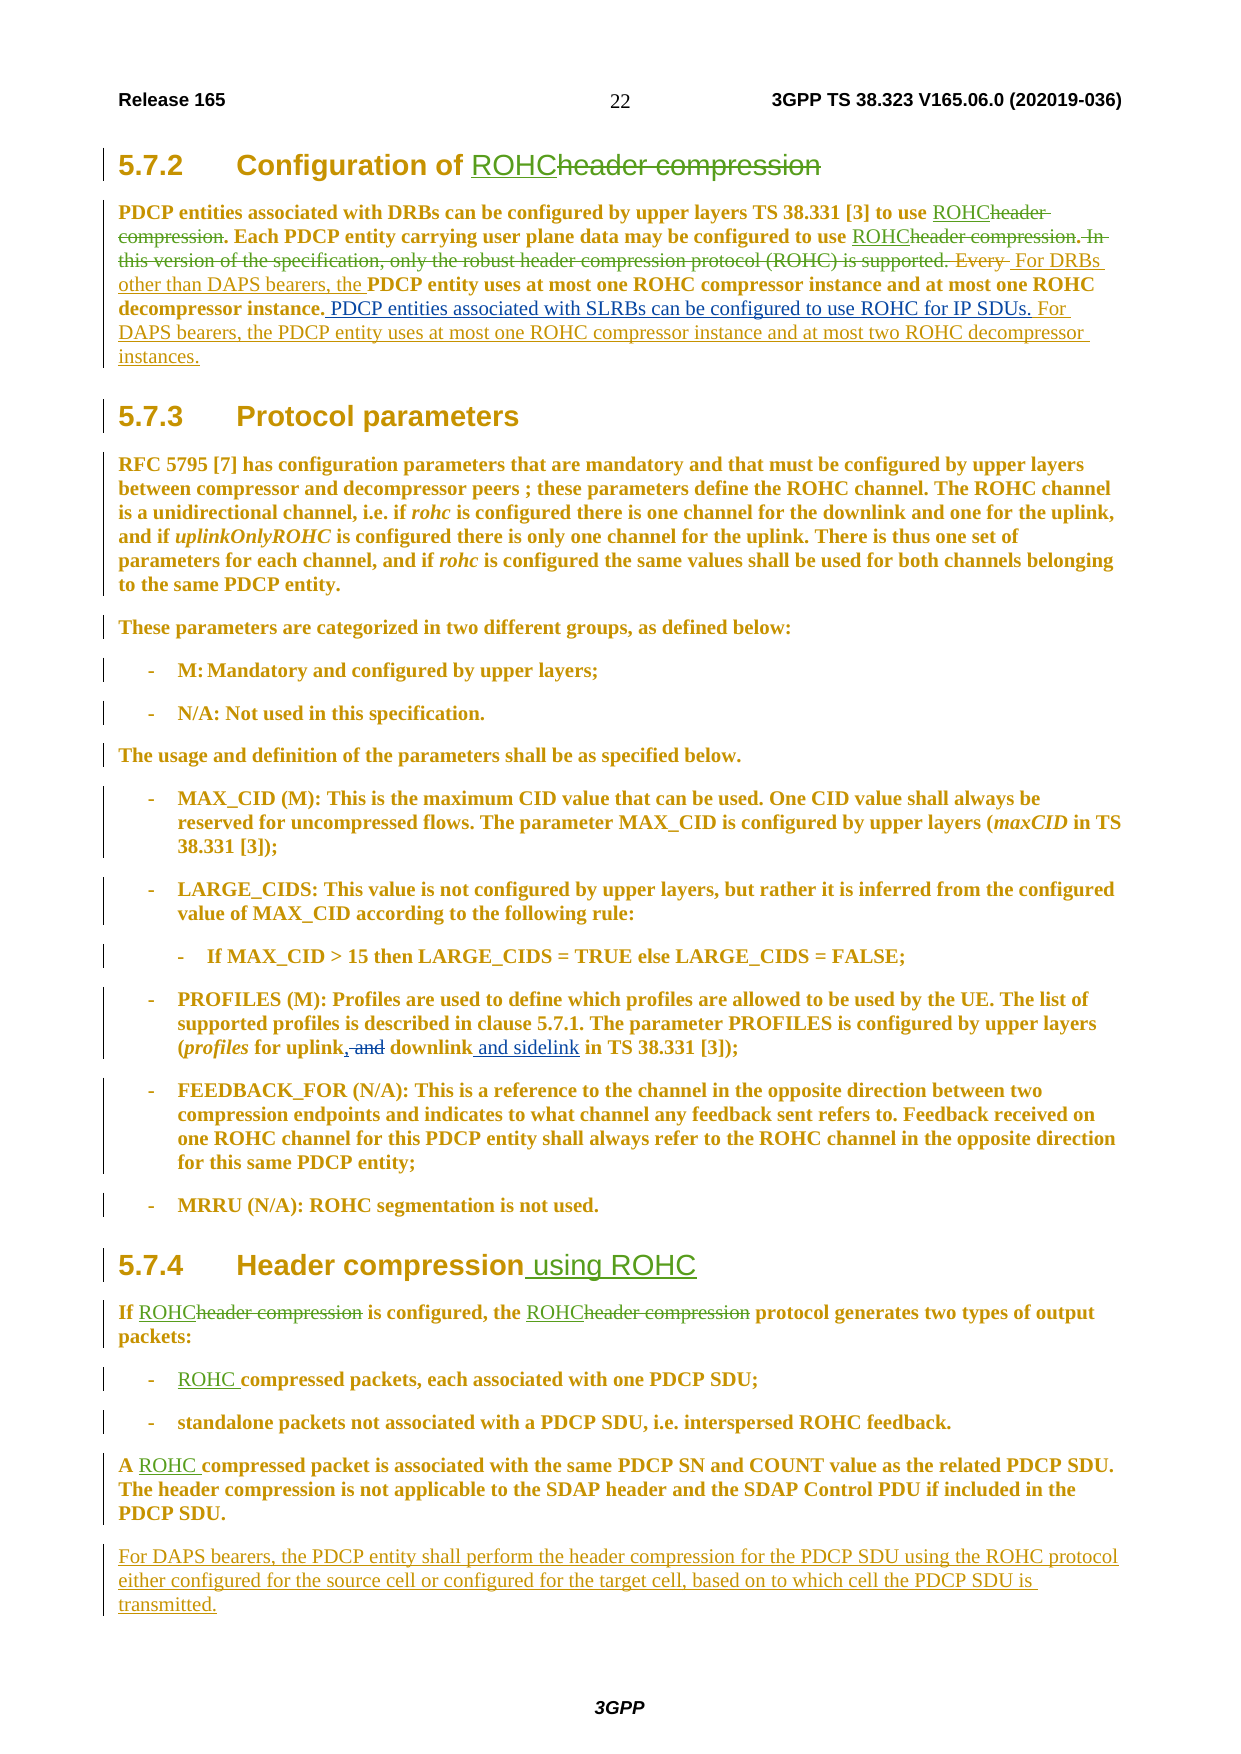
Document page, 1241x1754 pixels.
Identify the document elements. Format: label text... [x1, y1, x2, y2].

text - LARGE_CIDS: This value is not configured by upper layers, but rather it is inferred from the configured value of MAX_CID according to the following rule: [148, 877, 1122, 925]
text - PROFILES (M): Profiles are used to define which profiles are allowed to be used by the UE. The list of supported profiles is described in clause 5.7.1. The parameter PROFILES is configured by upper layers (profiles for uplink downlink in TS 38.331 [3]); [148, 987, 1122, 1059]
subtitle 5.7.4 Header compression [118, 1248, 1122, 1282]
subtitle 5.7.3 Protocol parameters [118, 399, 1122, 433]
text - MAX_CID (M): This is the maximum CID value that can be used. One CID value shall always be reserved for uncompressed flows. The parameter MAX_CID is configured by upper layers (maxCID in TS 38.331 [3]); [148, 786, 1122, 858]
text RFC 5795 [7] has configuration parameters that are mandatory and that must be configured by upper layers between compressor and decompressor peers ; these parameters define the ROHC channel. The ROHC channel is a unidirectional channel, i.e. if rohc is configured there is one channel for the downlink and one for the uplink, and if uplinkOnlyROHC is configured there is only one channel for the uplink. There is thus one set of parameters for each channel, and if rohc is configured the same values shall be used for both channels belonging to the same PDCP entity. [118, 452, 1122, 596]
text PDCP entities associated with DRBs can be configured by upper layers TS 38.331 [3] to use . Each PDCP entity carrying user plane data may be configured to use .PDCP entity uses at most one ROHC compressor instance and at most one ROHC decompressor instance. [118, 200, 1122, 368]
text - compressed packets, each associated with one PDCP SDU; [148, 1367, 1122, 1391]
text These parameters are categorized in two different groups, as defined below: [118, 615, 1122, 639]
text - standalone packets not associated with a PDCP SDU, i.e. interspersed ROHC feedback. [148, 1410, 1122, 1434]
text The usage and definition of the parameters shall be as specified below. [118, 743, 1122, 767]
text - M: Mandatory and configured by upper layers; [148, 658, 1122, 682]
text If is configured, the protocol generates two types of output packets: [118, 1300, 1122, 1348]
text - MRRU (N/A): ROHC segmentation is not used. [148, 1193, 1122, 1217]
text - If MAX_CID > 15 then LARGE_CIDS = TRUE else LARGE_CIDS = FALSE; [177, 944, 1122, 968]
text - N/A: Not used in this specification. [148, 701, 1122, 724]
text - FEEDBACK_FOR (N/A): This is a reference to the channel in the opposite direction between two compression endpoints and indicates to what channel any feedback sent refers to. Feedback received on one ROHC channel for this PDCP entity shall always refer to the ROHC channel in the opposite direction for this same PDCP entity; [148, 1078, 1122, 1174]
text A compressed packet is associated with the same PDCP SN and COUNT value as the related PDCP SDU. The header compression is not applicable to the SDAP header and the SDAP Control PDU if included in the PDCP SDU. [118, 1453, 1122, 1525]
subtitle 5.7.2 Configuration of [118, 147, 1122, 181]
